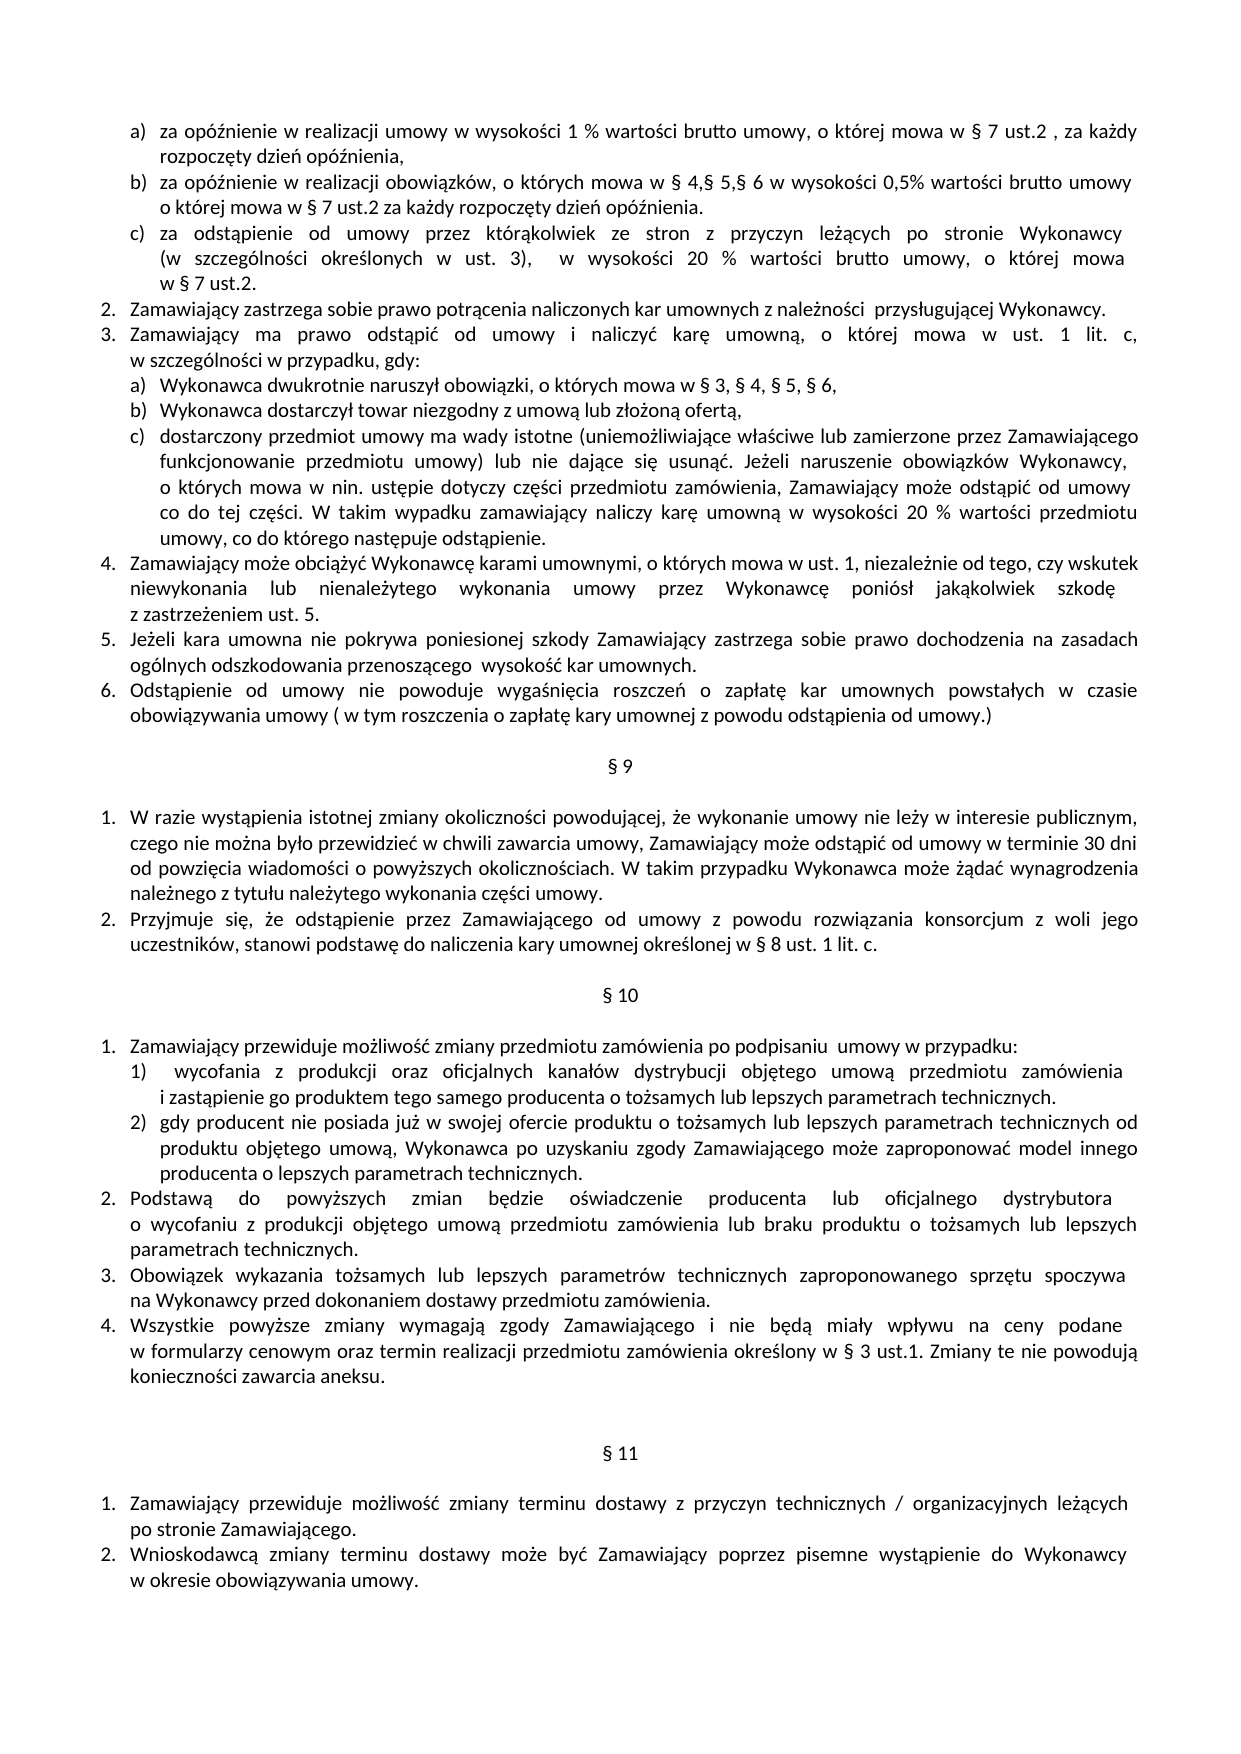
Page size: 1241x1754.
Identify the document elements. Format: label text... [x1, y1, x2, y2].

text 2. Wnioskodawcą zmiany terminu dostawy może być Zamawiający poprzez pisemne wystąpienie do Wykonawcy w okresie obowiązywania umowy. [100, 1541, 1140, 1592]
list Odstąpienie od umowy nie powoduje wygaśnięcia roszczeń o zapłatę kar umownych powstałych w czasie obowiązywania umowy ( w tym roszczenia o zapłatę kary umownej z powodu odstąpienia od umowy.) [100, 677, 1140, 728]
list Przyjmuje się, że odstąpienie przez Zamawiającego od umowy z powodu rozwiązania konsorcjum z woli jego uczestników, stanowi podstawę do naliczenia kary umownej określonej w § 8 ust. 1 lit. c. [100, 906, 1140, 957]
text § 10 [100, 982, 1140, 1008]
list Obowiązek wykazania tożsamych lub lepszych parametrów technicznych zaproponowanego sprzętu spoczywa na Wykonawcy przed dokonaniem dostawy przedmiotu zamówienia. [100, 1262, 1140, 1313]
list § 11 [100, 1440, 1140, 1465]
text a) Wykonawca dwukrotnie naruszył obowiązki, o których mowa w § 3, § 4, § 5, § 6, [130, 372, 1140, 398]
text 3. Zamawiający ma prawo odstąpić od umowy i naliczyć karę umowną, o której mowa w ust. 1 lit. c, w szczególności w przypadku, gdy: [100, 321, 1140, 372]
text 1. W razie wystąpienia istotnej zmiany okoliczności powodującej, że wykonanie umowy nie leży w interesie publicznym, czego nie można było przewidzieć w chwili zawarcia umowy, Zamawiający może odstąpić od umowy w terminie 30 dni od powzięcia wiadomości o powyższych okolicznościach. W takim przypadku Wykonawca może żądać wynagrodzenia należnego z tytułu należytego wykonania części umowy. [100, 804, 1140, 906]
text c) dostarczony przedmiot umowy ma wady istotne (uniemożliwiające właściwe lub zamierzone przez Zamawiającego funkcjonowanie przedmiotu umowy) lub nie dające się usunąć. Jeżeli naruszenie obowiązków Wykonawcy, o których mowa w nin. ustępie dotyczy części przedmiotu zamówienia, Zamawiający może odstąpić od umowy co do tej części. W takim wypadku zamawiający naliczy karę umowną w wysokości 20 % wartości przedmiotu umowy, co do którego następuje odstąpienie. [130, 423, 1140, 550]
text § 9 [100, 753, 1140, 779]
text a) za opóźnienie w realizacji umowy w wysokości 1 % wartości brutto umowy, o której mowa w § 7 ust.2 , za każdy rozpoczęty dzień opóźnienia, [130, 118, 1140, 169]
list Podstawą do powyższych zmian będzie oświadczenie producenta lub oficjalnego dystrybutora o wycofaniu z produkcji objętego umową przedmiotu zamówienia lub braku produktu o tożsamych lub lepszych parametrach technicznych. [100, 1186, 1140, 1262]
list Zamawiający przewiduje możliwość zmiany przedmiotu zamówienia po podpisaniu umowy w przypadku: [100, 1033, 1140, 1058]
text 1. Zamawiający przewiduje możliwość zmiany terminu dostawy z przyczyn technicznych / organizacyjnych leżących po stronie Zamawiającego. [100, 1491, 1140, 1541]
text 2. Zamawiający zastrzega sobie prawo potrącenia naliczonych kar umownych z należności przysługującej Wykonawcy. [100, 296, 1140, 321]
list gdy producent nie posiada już w swojej ofercie produktu o tożsamych lub lepszych parametrach technicznych od produktu objętego umową, Wykonawca po uzyskaniu zgody Zamawiającego może zaproponować model innego producenta o lepszych parametrach technicznych. [130, 1109, 1140, 1186]
text b) za opóźnienie w realizacji obowiązków, o których mowa w § 4,§ 5,§ 6 w wysokości 0,5% wartości brutto umowy o której mowa w § 7 ust.2 za każdy rozpoczęty dzień opóźnienia. [130, 169, 1140, 220]
text 4. Zamawiający może obciążyć Wykonawcę karami umownymi, o których mowa w ust. 1, niezależnie od tego, czy wskutek niewykonania lub nienależytego wykonania umowy przez Wykonawcę poniósł jakąkolwiek szkodę z zastrzeżeniem ust. 5. [100, 550, 1140, 626]
text 5. Jeżeli kara umowna nie pokrywa poniesionej szkody Zamawiający zastrzega sobie prawo dochodzenia na zasadach ogólnych odszkodowania przenoszącego wysokość kar umownych. [100, 626, 1140, 677]
text c) za odstąpienie od umowy przez którąkolwiek ze stron z przyczyn leżących po stronie Wykonawcy (w szczególności określonych w ust. 3), w wysokości 20 % wartości brutto umowy, o której mowa w § 7 ust.2. [130, 220, 1140, 296]
list Wszystkie powyższe zmiany wymagają zgody Zamawiającego i nie będą miały wpływu na ceny podane w formularzy cenowym oraz termin realizacji przedmiotu zamówienia określony w § 3 ust.1. Zmiany te nie powodują konieczności zawarcia aneksu. [100, 1313, 1140, 1389]
text b) Wykonawca dostarczył towar niezgodny z umową lub złożoną ofertą, [130, 398, 1140, 423]
list wycofania z produkcji oraz oficjalnych kanałów dystrybucji objętego umową przedmiotu zamówienia i zastąpienie go produktem tego samego producenta o tożsamych lub lepszych parametrach technicznych. [130, 1058, 1140, 1109]
